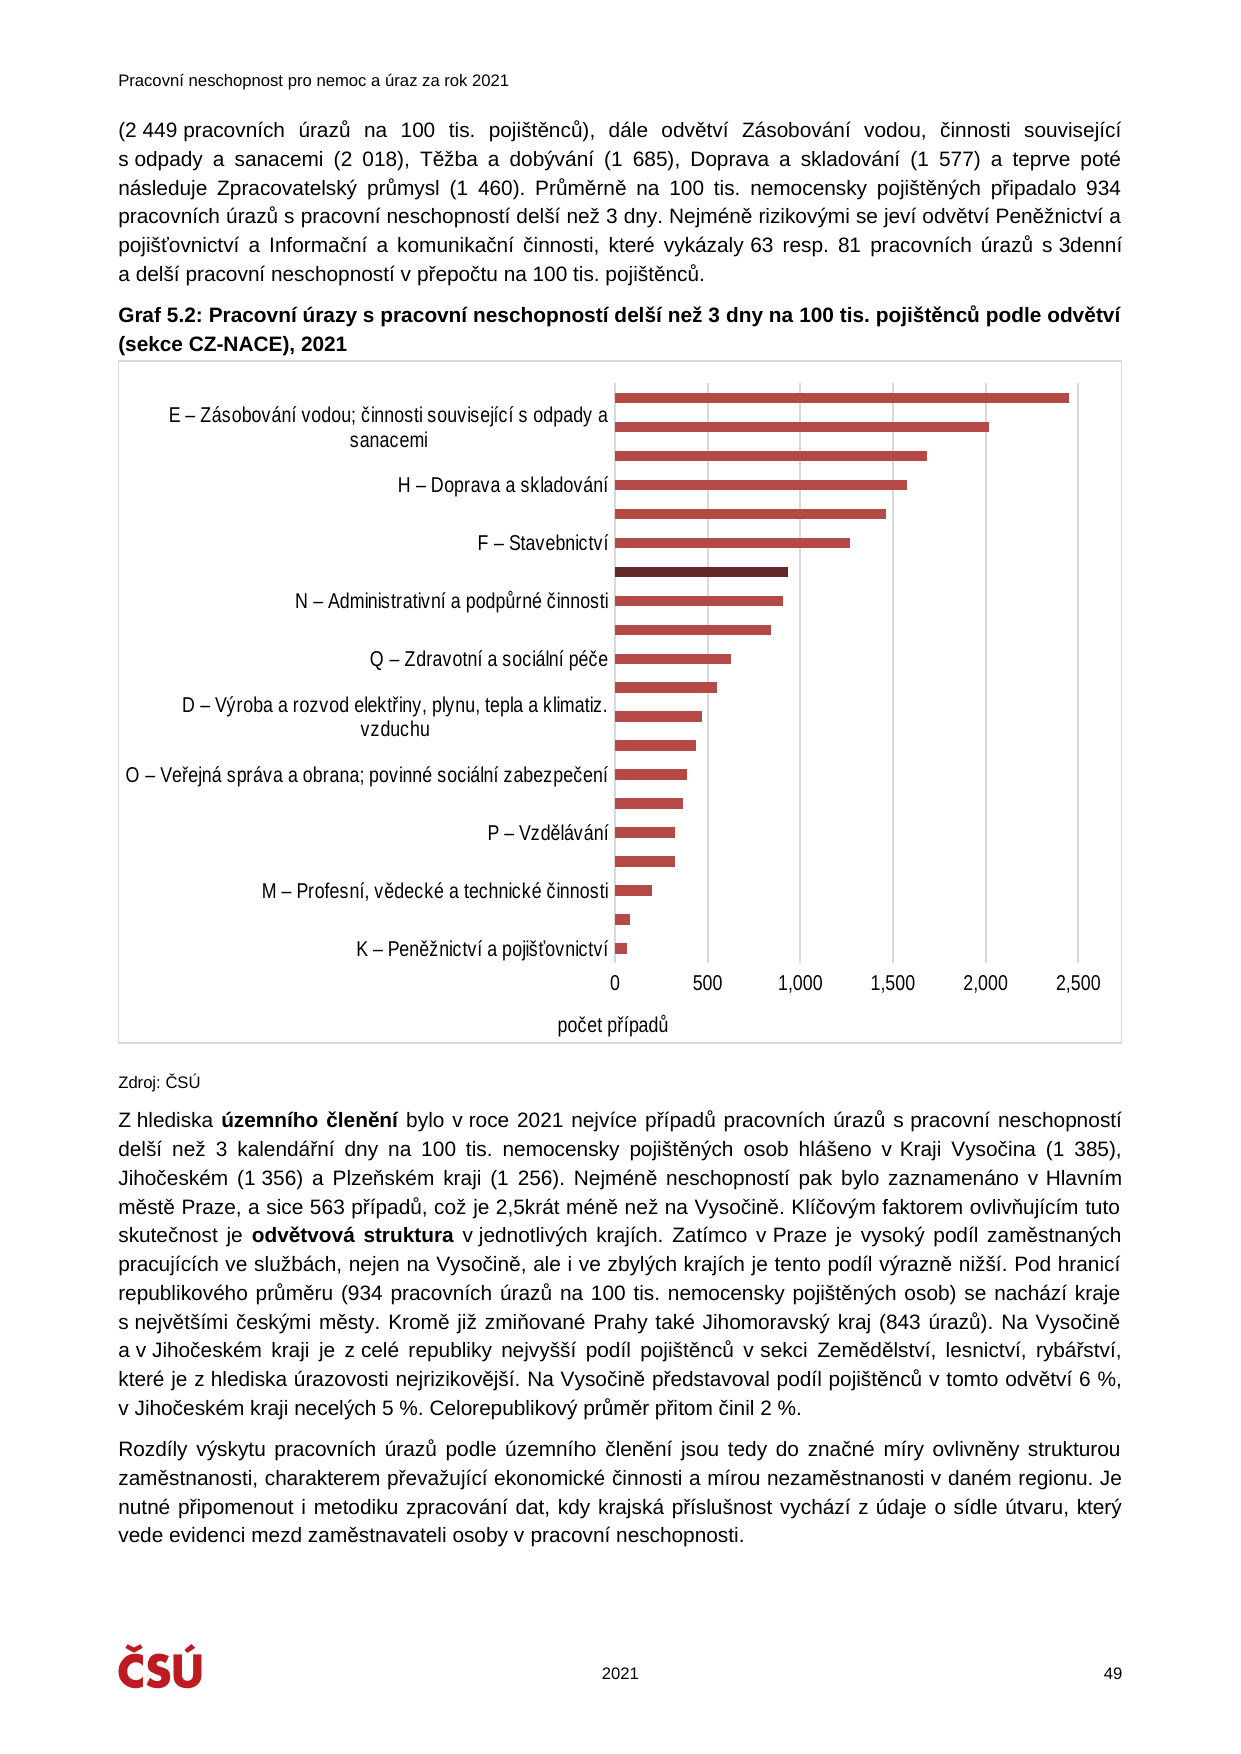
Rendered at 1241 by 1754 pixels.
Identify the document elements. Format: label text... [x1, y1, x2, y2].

text Rozdíly výskytu pracovních úrazů podle územního členění jsou tedy do značné míry ovlivněny strukturou zaměstnanosti, charakterem převažující ekonomické činnosti a mírou nezaměstnanosti v daném regionu. Je nutné připomenout i metodiku zpracování dat, kdy krajská příslušnost vychází z údaje o sídle útvaru, který vede evidenci mezd zaměstnavateli osoby v pracovní neschopnosti. [118, 1437, 1122, 1547]
text Graf 5.2: Pracovní úrazy s pracovní neschopností delší než 3 dny na 100 tis. pojištěnců podle odvětví (sekce CZ-NACE), 2021 [118, 303, 1122, 356]
text Zdroj: ČSÚ [118, 1073, 1122, 1092]
picture [118, 1643, 202, 1689]
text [118, 118, 1122, 286]
text Z hlediska územního členění bylo v roce 2021 nejvíce případů pracovních úrazů s pracovní neschopností delší než 3 kalendářní dny na 100 tis. nemocensky pojištěných osob hlášeno v Kraji Vysočina (1 385), Jihočeském (1 356) a Plzeňském kraji (1 256). Nejméně neschopností pak bylo zaznamenáno v Hlavním městě Praze, a sice 563 případů, což je 2,5krát méně než na Vysočině. Klíčovým faktorem ovlivňujícím tuto skutečnost je odvětvová struktura v jednotlivých krajích. Zatímco v Praze je vysoký podíl zaměstnaných pracujících ve službách, nejen na Vysočině, ale i ve zbylých krajích je tento podíl výrazně nižší. Pod hranicí republikového průměru (934 pracovních úrazů na 100 tis. nemocensky pojištěných osob) se nachází kraje s největšími českými městy. Kromě již zmiňované Prahy také Jihomoravský kraj (843 úrazů). Na Vysočině a v Jihočeském kraji je z celé republiky nejvyšší podíl pojištěnců v sekci Zemědělství, lesnictví, rybářství, které je z hlediska úrazovosti nejrizikovější. Na Vysočině představoval podíl pojištěnců v tomto odvětví 6 %, v Jihočeském kraji necelých 5 %. Celorepublikový průměr přitom činil 2 %. [118, 1108, 1122, 1420]
